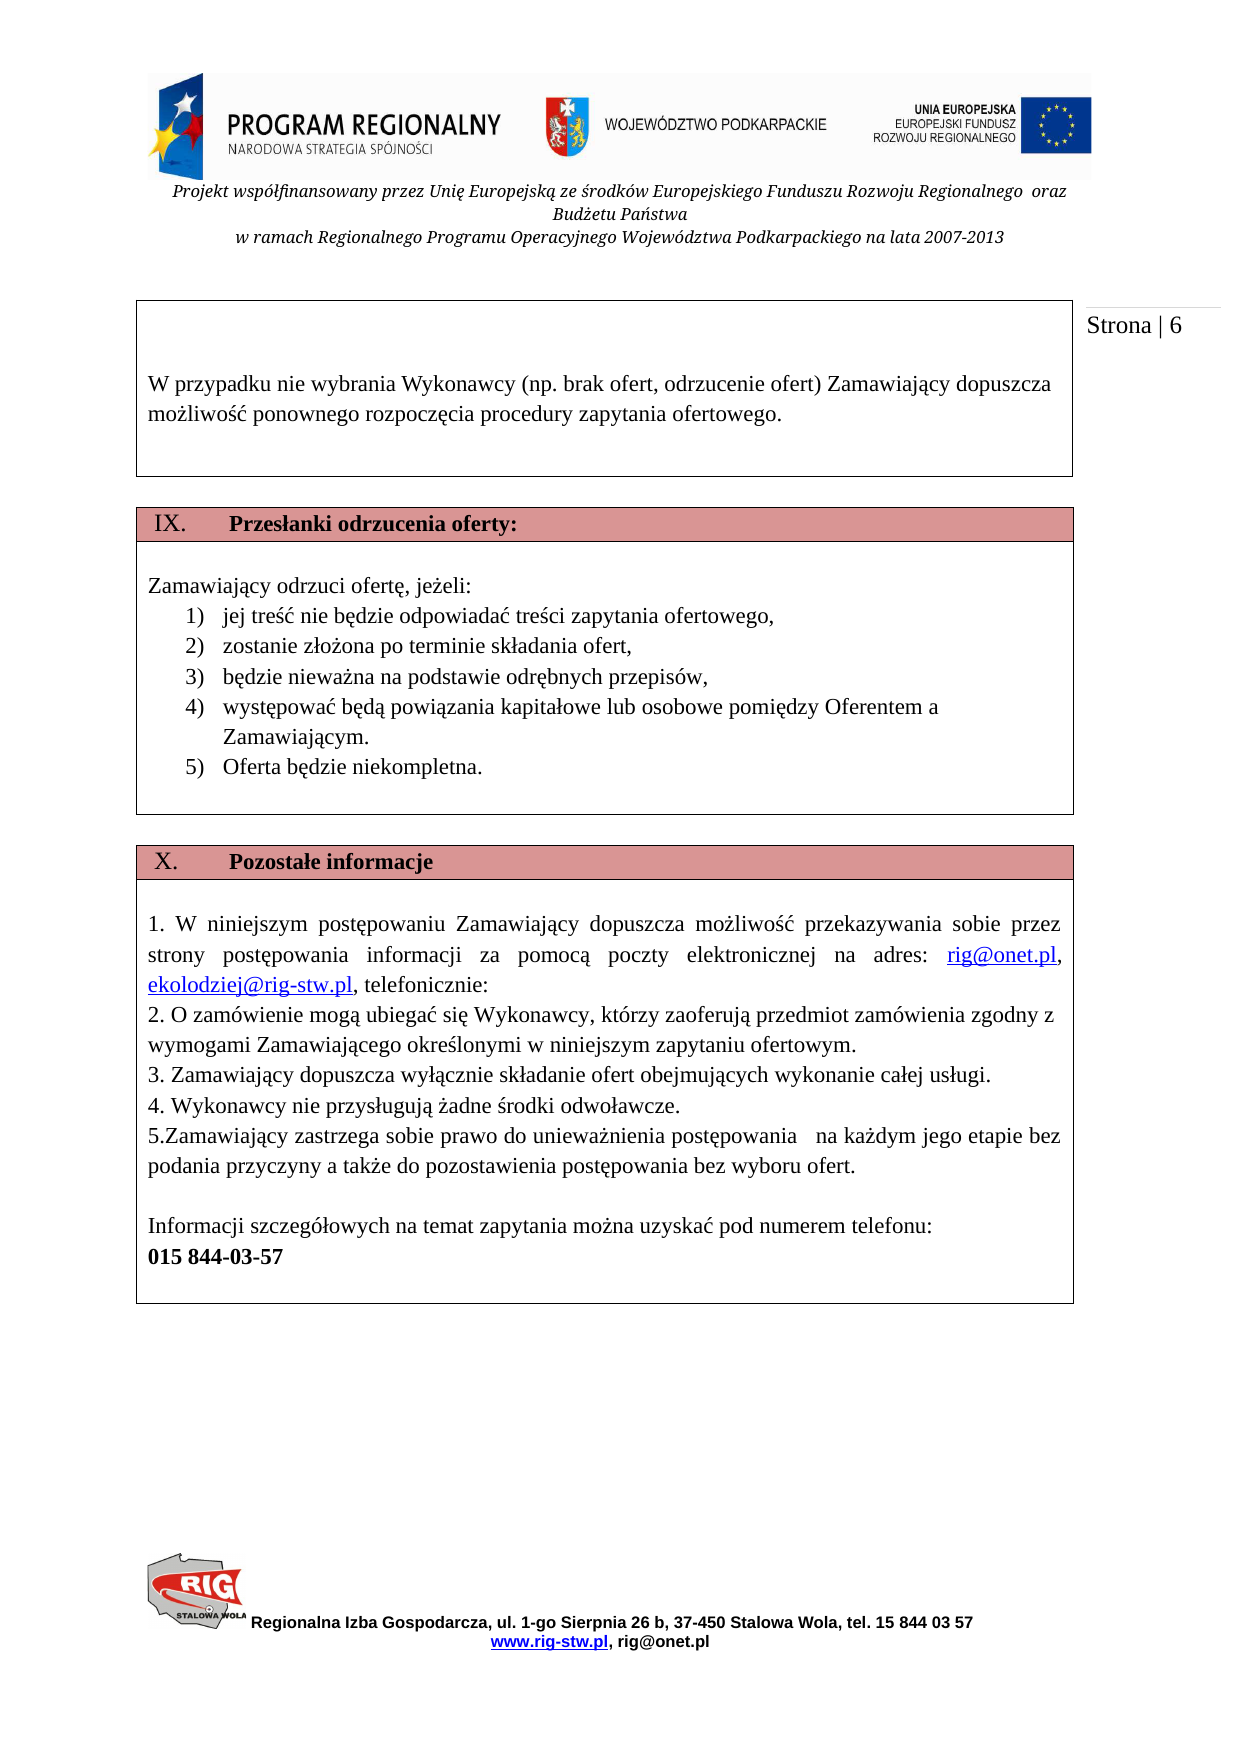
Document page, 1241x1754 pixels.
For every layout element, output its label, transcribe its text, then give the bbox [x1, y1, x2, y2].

table_cell 1. W niniejszym postępowaniu Zamawiający dopuszcza możliwość przekazywania sobie przez strony postępowania informacji za pomocą poczty elektronicznej na adres: rig@onet.pl, ekolodziej@rig-stw.pl, telefonicznie: 2. O zamówienie mogą ubiegać się Wykonawcy, którzy zaoferują przedmiot zamówienia zgodny z wymogami Zamawiającego określonymi w niniejszym zapytaniu ofertowym. 3. Zamawiający dopuszcza wyłącznie składanie ofert obejmujących wykonanie całej usługi. 4. Wykonawcy nie przysługują żadne środki odwoławcze. 5.Zamawiający zastrzega sobie prawo do unieważnienia postępowania na każdym jego etapie bez podania przyczyny a także do pozostawienia postępowania bez wyboru ofert. Informacji szczegółowych na temat zapytania można uzyskać pod numerem telefonu: 015 844-03-57 [137, 880, 1073, 1303]
table_header Przesłanki odrzucenia oferty: [137, 508, 1073, 541]
table_cell Zamawiający odrzuci ofertę, jeżeli: jej treść nie będzie odpowiadać treści zapytania ofertowego, zostanie złożona po terminie składania ofert, będzie nieważna na podstawie odrębnych przepisów, występować będą powiązania kapitałowe lub osobowe pomiędzy Oferentem a Zamawiającym. Oferta będzie niekompletna. [137, 542, 1073, 814]
table_header Pozostałe informacje [137, 846, 1073, 879]
picture [147, 1553, 247, 1629]
